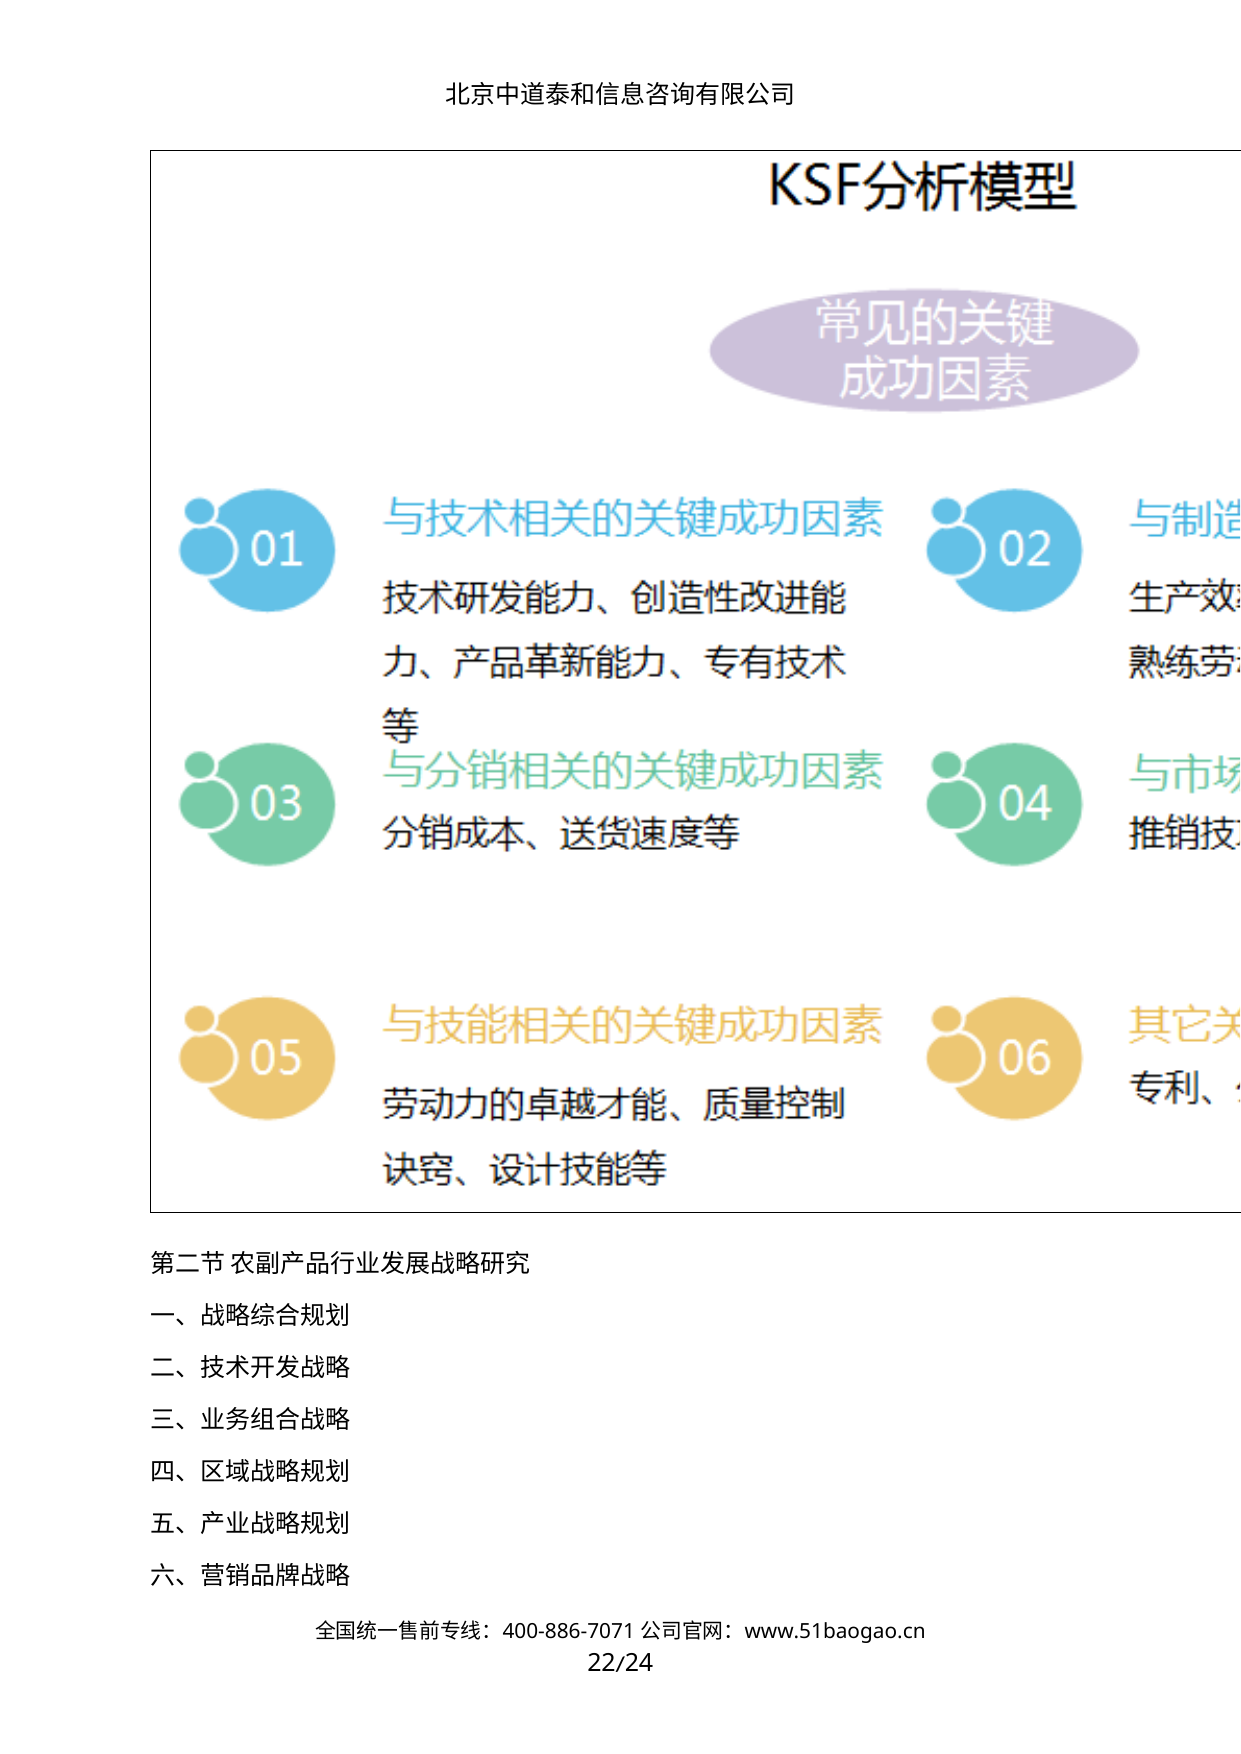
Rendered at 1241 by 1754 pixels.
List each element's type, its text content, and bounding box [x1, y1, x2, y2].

text 三、业务组合战略 [150, 1399, 1090, 1436]
picture [151, 151, 1241, 1212]
text 五、产业战略规划 [150, 1503, 1090, 1539]
text 第二节 农副产品行业发展战略研究 [150, 1244, 1090, 1280]
text 一、战略综合规划 [150, 1296, 1090, 1332]
text 四、区域战略规划 [150, 1451, 1090, 1488]
text 二、技术开发战略 [150, 1348, 1090, 1384]
text 六、营销品牌战略 [150, 1555, 1090, 1591]
